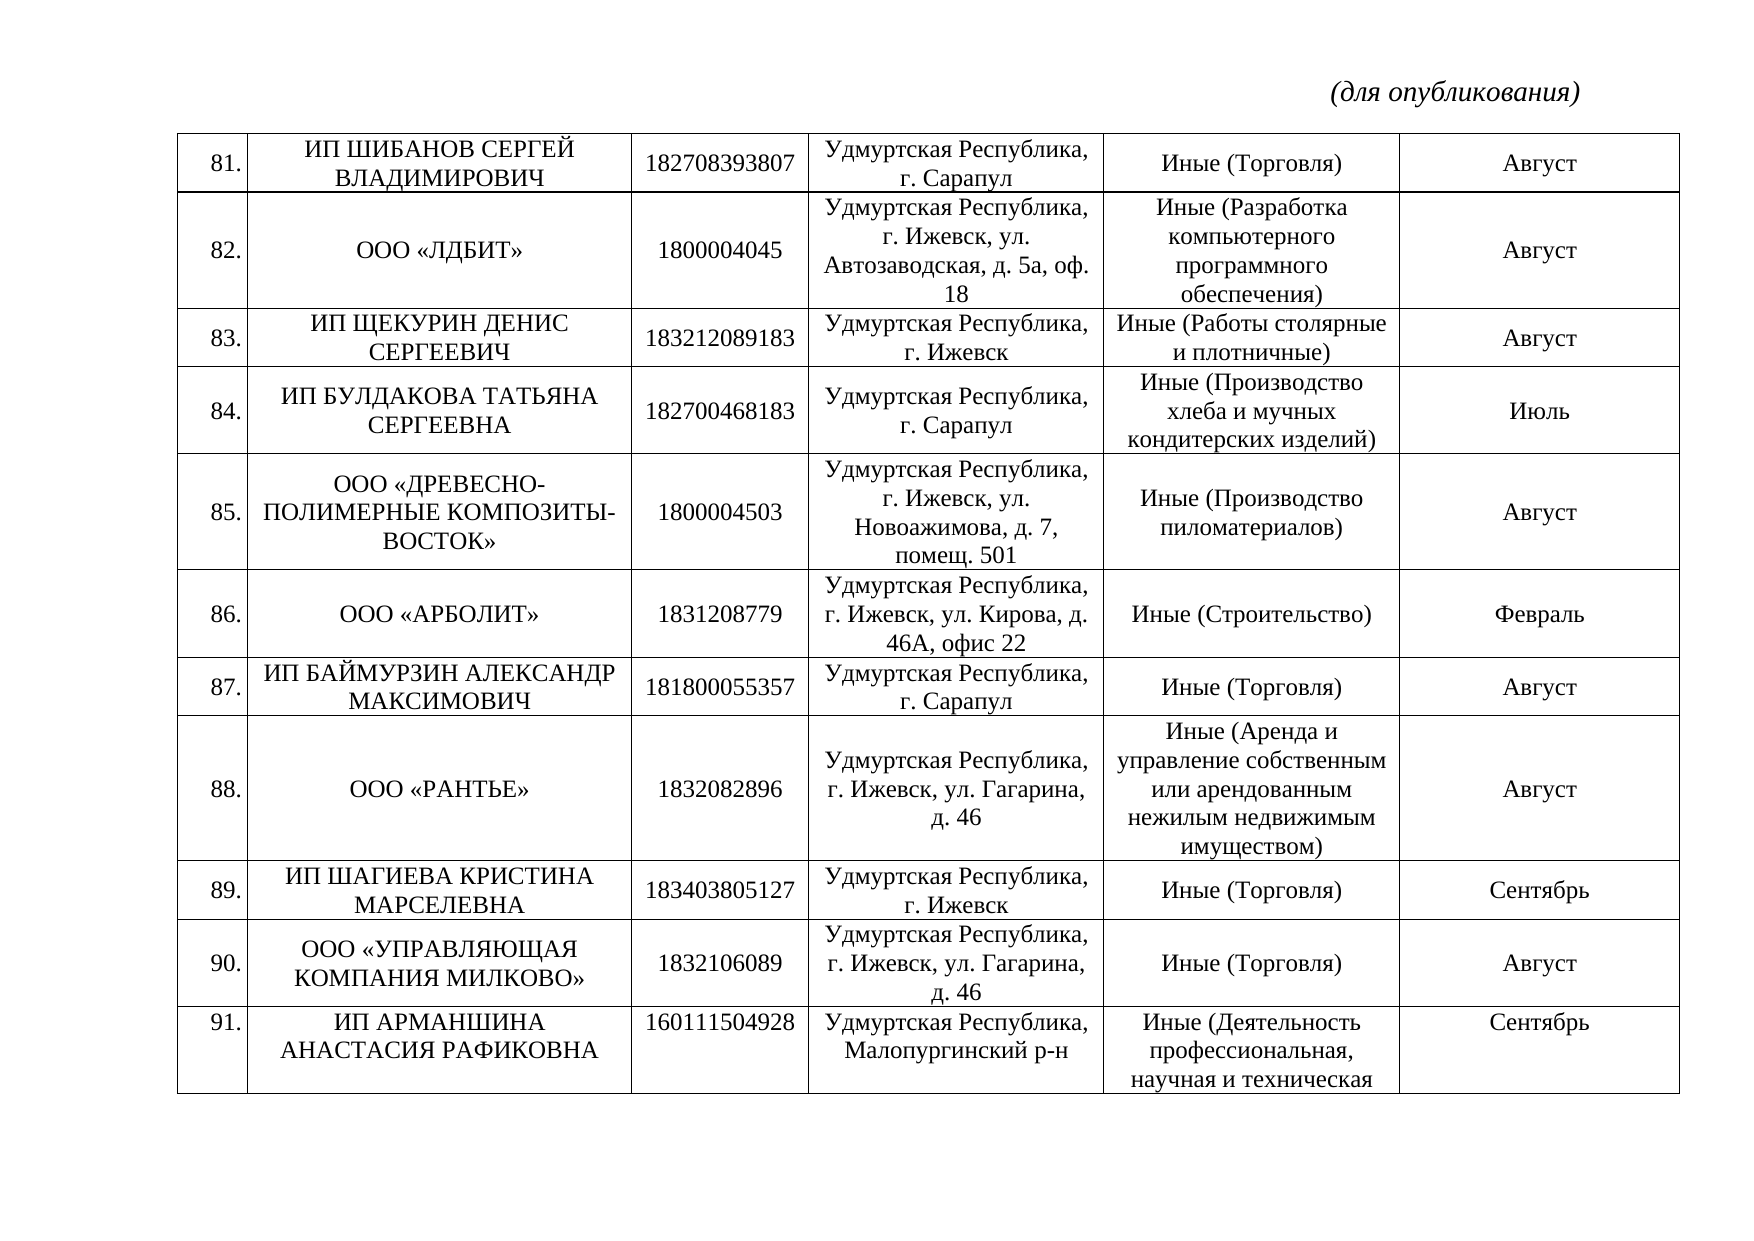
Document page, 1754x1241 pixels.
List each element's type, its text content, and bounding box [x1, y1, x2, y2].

table_cell Иные (Торговля) [1104, 920, 1399, 1006]
table_cell Июль [1400, 367, 1679, 453]
table_cell ИП ШАГИЕВА КРИСТИНА МАРСЕЛЕВНА [248, 861, 631, 918]
table_cell Удмуртская Республика, г. Ижевск, ул. Кирова, д. 46А, офис 22 [809, 570, 1103, 657]
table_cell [1104, 1007, 1399, 1093]
table_cell 1832106089 [632, 920, 808, 1006]
table_cell Удмуртская Республика, г. Ижевск, ул. Гагарина, д. 46 [809, 716, 1103, 860]
table_cell Август [1400, 134, 1679, 191]
table_cell Удмуртская Республика, г. Сарапул [809, 367, 1103, 453]
table_cell 182708393807 [632, 134, 808, 191]
table_cell [178, 1007, 247, 1093]
table_cell ООО «ДРЕВЕСНО-ПОЛИМЕРНЫЕ КОМПОЗИТЫ-ВОСТОК» [248, 454, 631, 569]
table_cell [248, 1007, 631, 1093]
table_cell Иные (Аренда и управление собственным или арендованным нежилым недвижимым имуществом) [1104, 716, 1399, 860]
table_cell [178, 861, 247, 918]
table_cell ИП ЩЕКУРИН ДЕНИС СЕРГЕЕВИЧ [248, 309, 631, 366]
table_cell 181800055357 [632, 658, 808, 715]
table_cell 183212089183 [632, 309, 808, 366]
table_cell [178, 716, 247, 860]
table_cell Сентябрь [1400, 861, 1679, 918]
table_cell [178, 454, 247, 569]
table_cell Иные (Производство хлеба и мучных кондитерских изделий) [1104, 367, 1399, 453]
table_cell ООО «ЛДБИТ» [248, 193, 631, 307]
table_cell ИП БАЙМУРЗИН АЛЕКСАНДР МАКСИМОВИЧ [248, 658, 631, 715]
table_cell Удмуртская Республика, г. Ижевск, ул. Автозаводская, д. 5а, оф. 18 [809, 193, 1103, 307]
table_cell Удмуртская Республика, г. Ижевск [809, 309, 1103, 366]
table_cell Удмуртская Республика, г. Сарапул [809, 658, 1103, 715]
table_cell ИП БУЛДАКОВА ТАТЬЯНА СЕРГЕЕВНА [248, 367, 631, 453]
table_cell [178, 134, 247, 191]
table_cell 1800004045 [632, 193, 808, 307]
table_cell [178, 658, 247, 715]
table_cell Иные (Разработка компьютерного программного обеспечения) [1104, 193, 1399, 307]
table_cell ООО «АРБОЛИТ» [248, 570, 631, 657]
table_cell Август [1400, 193, 1679, 307]
table_cell 182700468183 [632, 367, 808, 453]
table_cell ИП ШИБАНОВ СЕРГЕЙ ВЛАДИМИРОВИЧ [248, 134, 631, 191]
table_cell Удмуртская Республика, г. Ижевск, ул. Новоажимова, д. 7, помещ. 501 [809, 454, 1103, 569]
table_cell Удмуртская Республика, г. Ижевск, ул. Гагарина, д. 46 [809, 920, 1103, 1006]
table_cell Иные (Производство пиломатериалов) [1104, 454, 1399, 569]
table_cell 1831208779 [632, 570, 808, 657]
table_cell [178, 309, 247, 366]
table_cell Иные (Строительство) [1104, 570, 1399, 657]
table_cell [178, 920, 247, 1006]
table_cell Иные (Торговля) [1104, 658, 1399, 715]
table_cell 160111504928 [632, 1007, 808, 1093]
table_cell Удмуртская Республика, г. Ижевск [809, 861, 1103, 918]
table_cell Август [1400, 658, 1679, 715]
table_cell Август [1400, 454, 1679, 569]
table_cell Август [1400, 309, 1679, 366]
table_cell [178, 193, 247, 307]
table_cell ООО «УПРАВЛЯЮЩАЯ КОМПАНИЯ МИЛКОВО» [248, 920, 631, 1006]
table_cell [809, 1007, 1103, 1093]
table_cell ООО «РАНТЬЕ» [248, 716, 631, 860]
table_cell 1832082896 [632, 716, 808, 860]
table_cell 1800004503 [632, 454, 808, 569]
table_cell Февраль [1400, 570, 1679, 657]
table_cell Иные (Торговля) [1104, 861, 1399, 918]
table_cell [178, 570, 247, 657]
table_cell Удмуртская Республика, г. Сарапул [809, 134, 1103, 191]
table_cell Иные (Работы столярные и плотничные) [1104, 309, 1399, 366]
table_cell 183403805127 [632, 861, 808, 918]
table_cell Иные (Торговля) [1104, 134, 1399, 191]
table_cell Август [1400, 716, 1679, 860]
table_cell Август [1400, 920, 1679, 1006]
table_cell Сентябрь [1400, 1007, 1679, 1093]
table_cell [178, 367, 247, 453]
